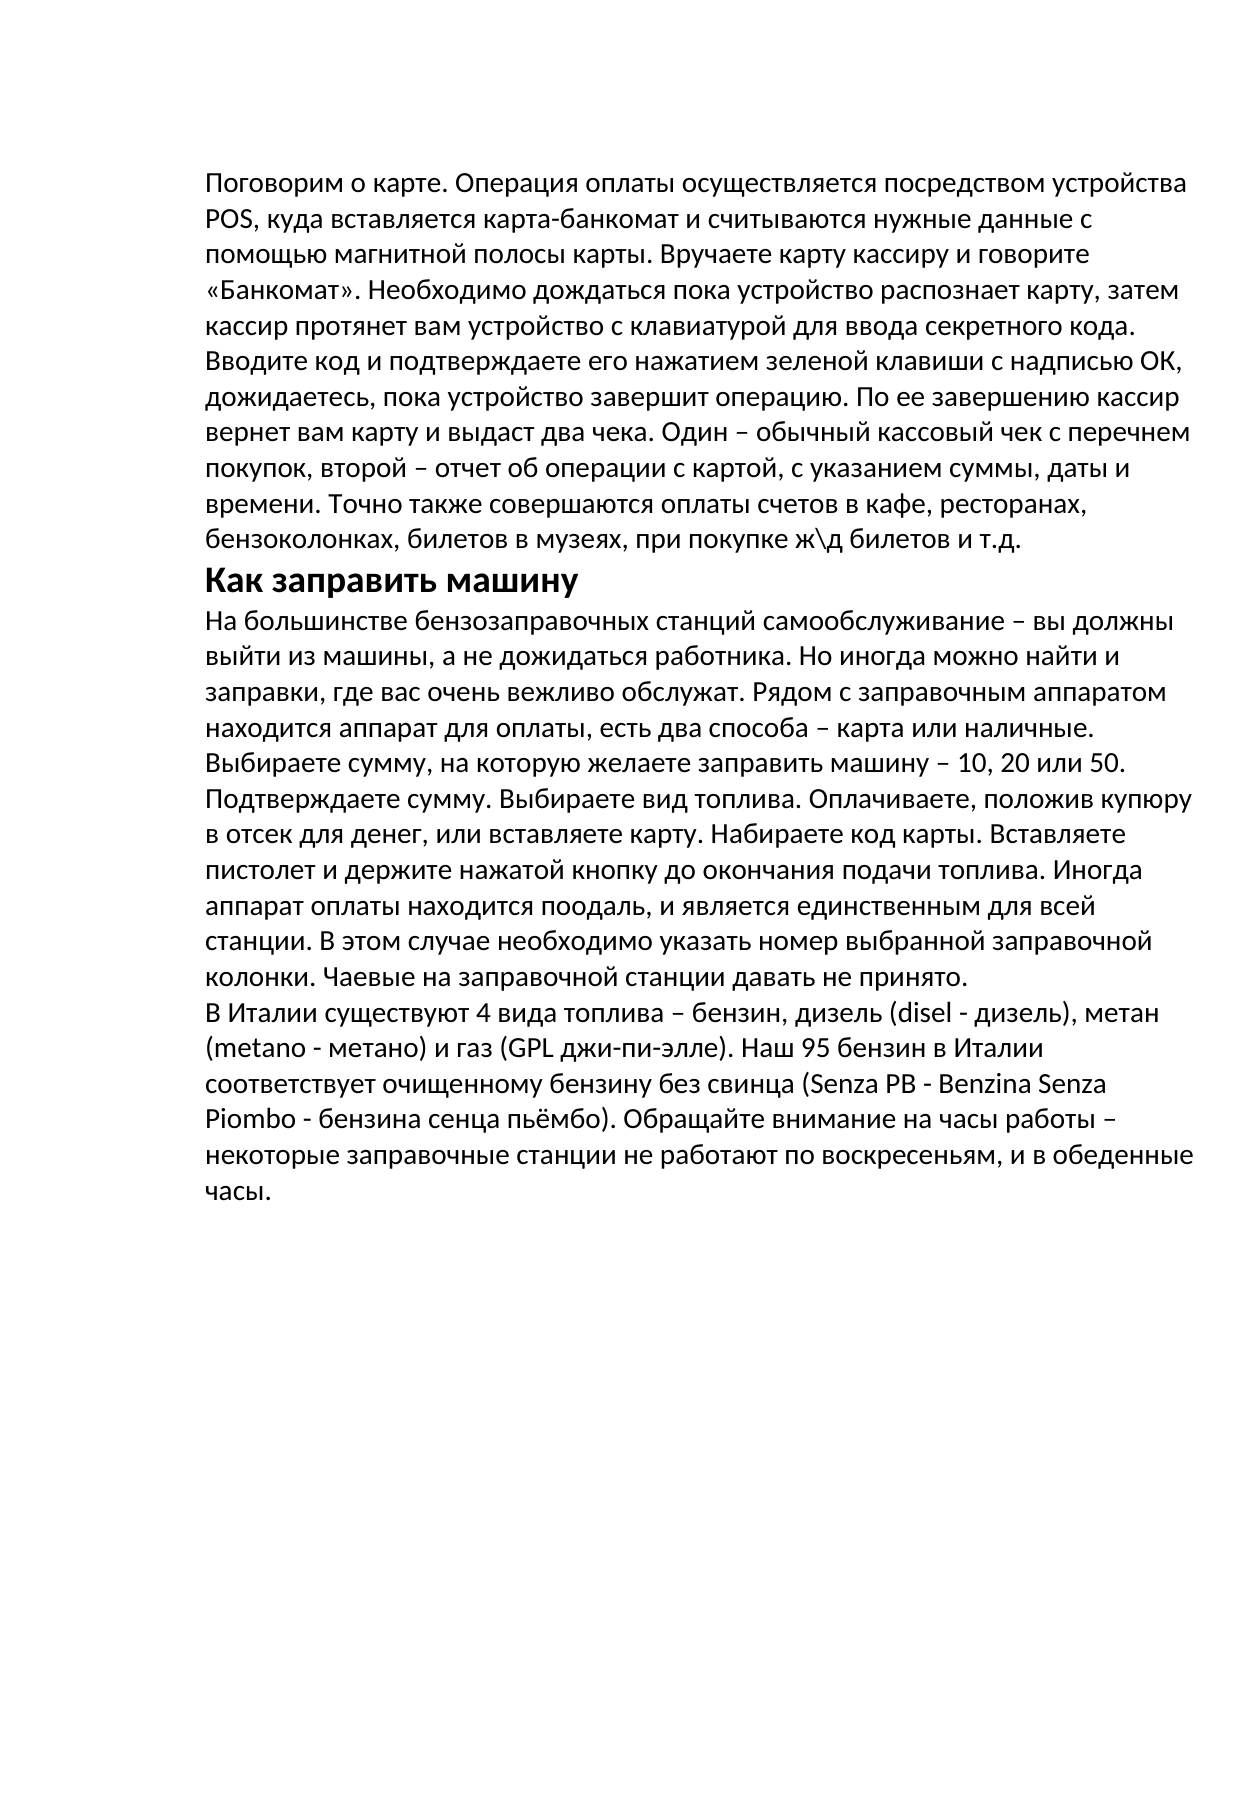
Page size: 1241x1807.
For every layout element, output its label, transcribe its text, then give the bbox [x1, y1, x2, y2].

text Поговорим о карте. Операция оплаты осуществляется посредством устройства POS, куда вставляется карта-банкомат и считываются нужные данные с помощью магнитной полосы карты. Вручаете карту кассиру и говорите «Банкомат». Необходимо дождаться пока устройство распознает карту, затем кассир протянет вам устройство с клавиатурой для ввода секретного кода. Вводите код и подтверждаете его нажатием зеленой клавиши с надписью ОК, дожидаетесь, пока устройство завершит операцию. По ее завершению кассир вернет вам карту и выдаст два чека. Один – обычный кассовый чек с перечнем покупок, второй – отчет об операции с картой, с указанием суммы, даты и времени. Точно также совершаются оплаты счетов в кафе, ресторанах, бензоколонках, билетов в музеях, при покупке ж\д билетов и т.д. [205, 164, 1196, 556]
text В Италии существуют 4 вида топлива – бензин, дизель (disel - дизель), метан (metano - метано) и газ (GPL джи-пи-элле). Наш 95 бензин в Италии соответствует очищенному бензину без свинца (Senza PB - Benzina Senza Piombo - бензина сенца пьёмбо). Обращайте внимание на часы работы – некоторые заправочные станции не работают по воскресеньям, и в обеденные часы. [205, 994, 1196, 1207]
text На большинстве бензозаправочных станций самообслуживание – вы должны выйти из машины, а не дожидаться работника. Но иногда можно найти и заправки, где вас очень вежливо обслужат. Рядом с заправочным аппаратом находится аппарат для оплаты, есть два способа – карта или наличные. Выбираете сумму, на которую желаете заправить машину – 10, 20 или 50. Подтверждаете сумму. Выбираете вид топлива. Оплачиваете, положив купюру в отсек для денег, или вставляете карту. Набираете код карты. Вставляете пистолет и держите нажатой кнопку до окончания подачи топлива. Иногда аппарат оплаты находится поодаль, и является единственным для всей станции. В этом случае необходимо указать номер выбранной заправочной колонки. Чаевые на заправочной станции давать не принято. [205, 602, 1196, 994]
text Как заправить машину [205, 556, 1196, 602]
